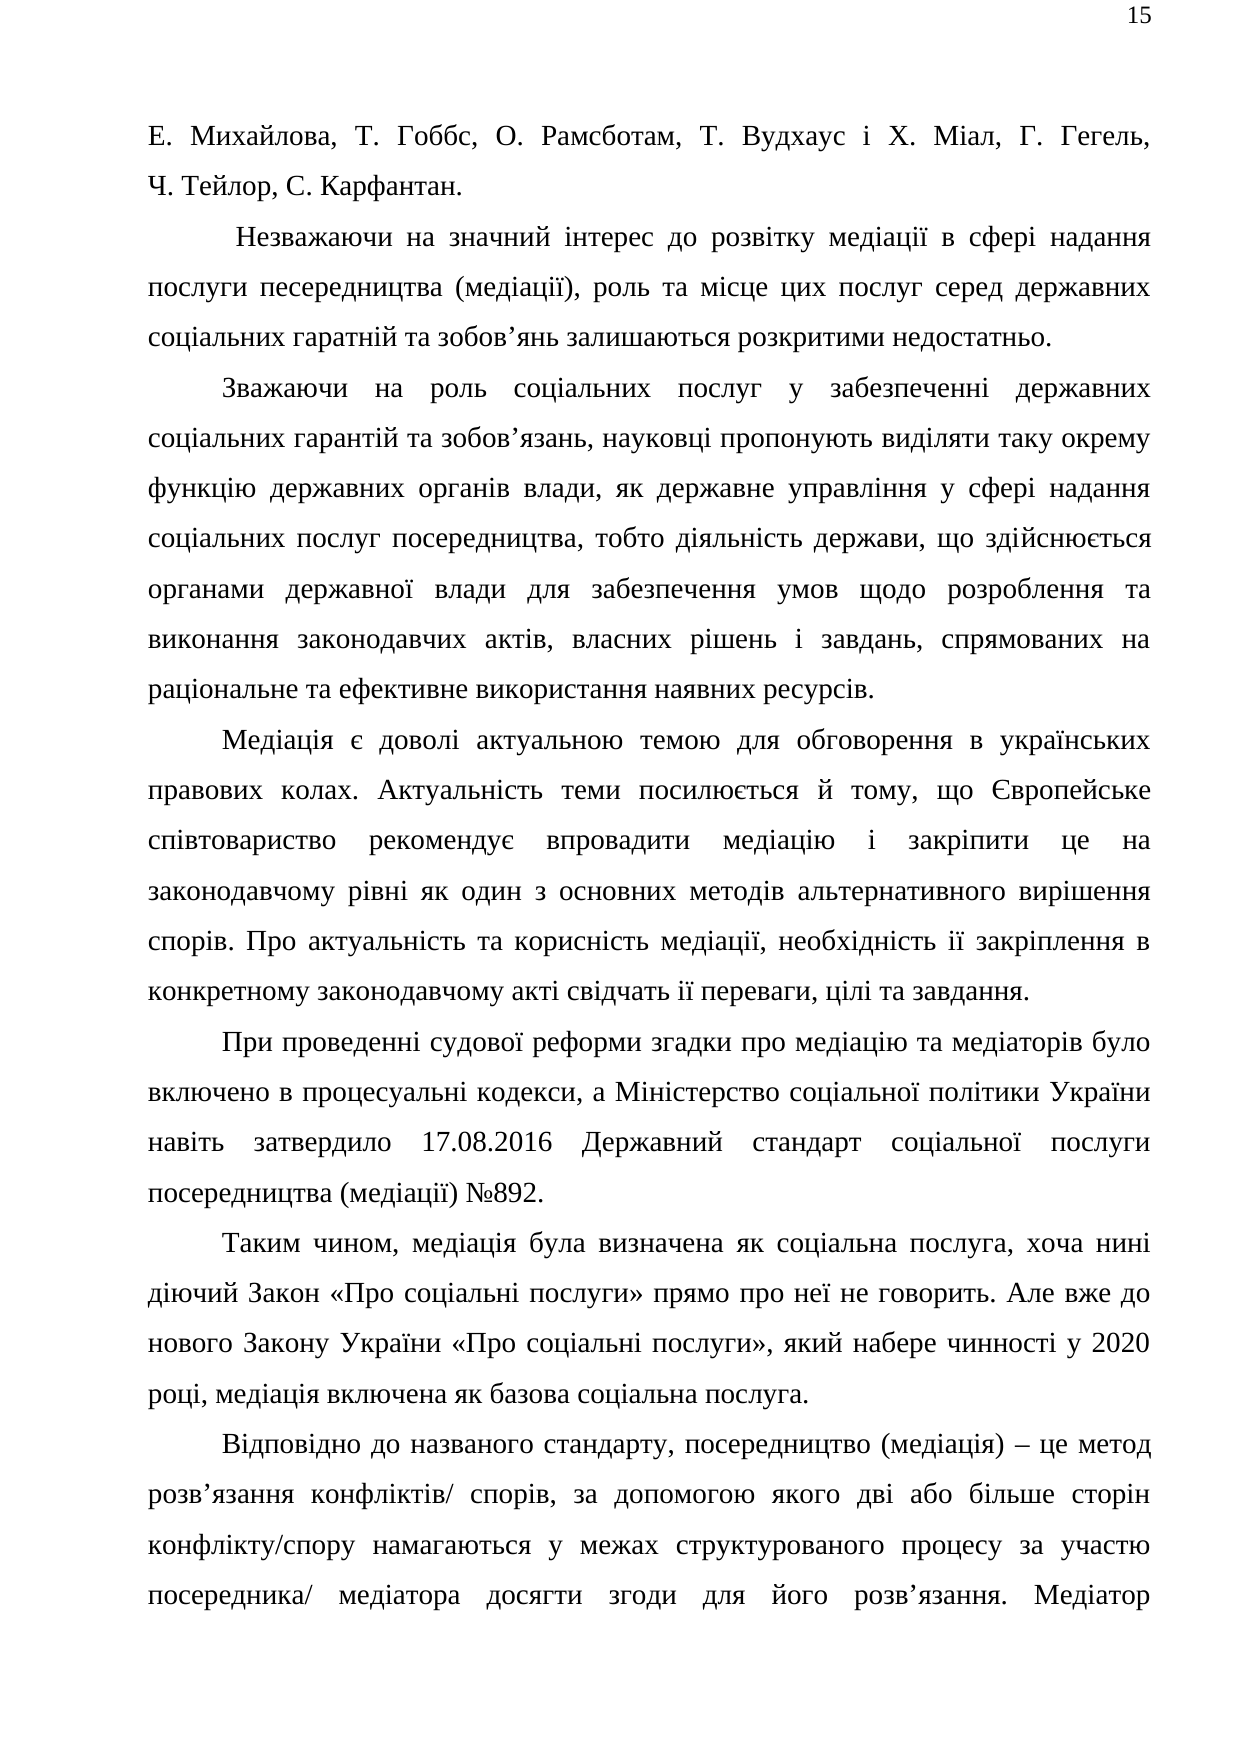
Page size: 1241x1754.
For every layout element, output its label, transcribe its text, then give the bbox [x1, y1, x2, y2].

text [148, 1426, 1152, 1611]
text Медіація є доволі актуальною темою для обговорення в українських правових колах. Актуальність теми посилюється й тому, що Європейське співтовариство рекомендує впровадити медіацію і закріпити це на законодавчому рівні як один з основних методів альтернативного вирішення спорів. Про актуальність та корисність медіації, необхідність ії закріплення в конкретному законодавчому акті свідчать ії переваги, цілі та завдання. [148, 722, 1152, 1007]
text При проведенні судової реформи згадки про медіацію та медіаторів було включено в процесуальні кодекси, а Міністерство соціальної політики України навіть затвердило 17.08.2016 Державний стандарт соціальної послуги посередництва (медіації) №892. [148, 1024, 1152, 1208]
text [148, 118, 1152, 202]
text Зважаючи на роль соціальних послуг у забезпеченні державних соціальних гарантій та зобов’язань, науковці пропонують виділяти таку окрему функцію державних органів влади, як державне управління у сфері надання соціальних послуг посередництва, тобто діяльність держави, що здійснюється органами державної влади для забезпечення умов щодо розроблення та виконання законодавчих актів, власних рішень і завдань, спрямованих на раціональне та ефективне використання наявних ресурсів. [148, 370, 1152, 705]
text Незважаючи на значний інтерес до розвітку медіації в сфері надання послуги песередництва (медіації), роль та місце цих послуг серед державних соціальних гаратній та зобов’янь залишаються розкритими недостатньо. [148, 219, 1152, 353]
text Таким чином, медіація була визначена як соціальна послуга, хоча нині діючий Закон «Про соціальні послуги» прямо про неї не говорить. Але вже до нового Закону України «Про соціальні послуги», який набере чинності у 2020 році, медіація включена як базова соціальна послуга. [148, 1225, 1152, 1409]
